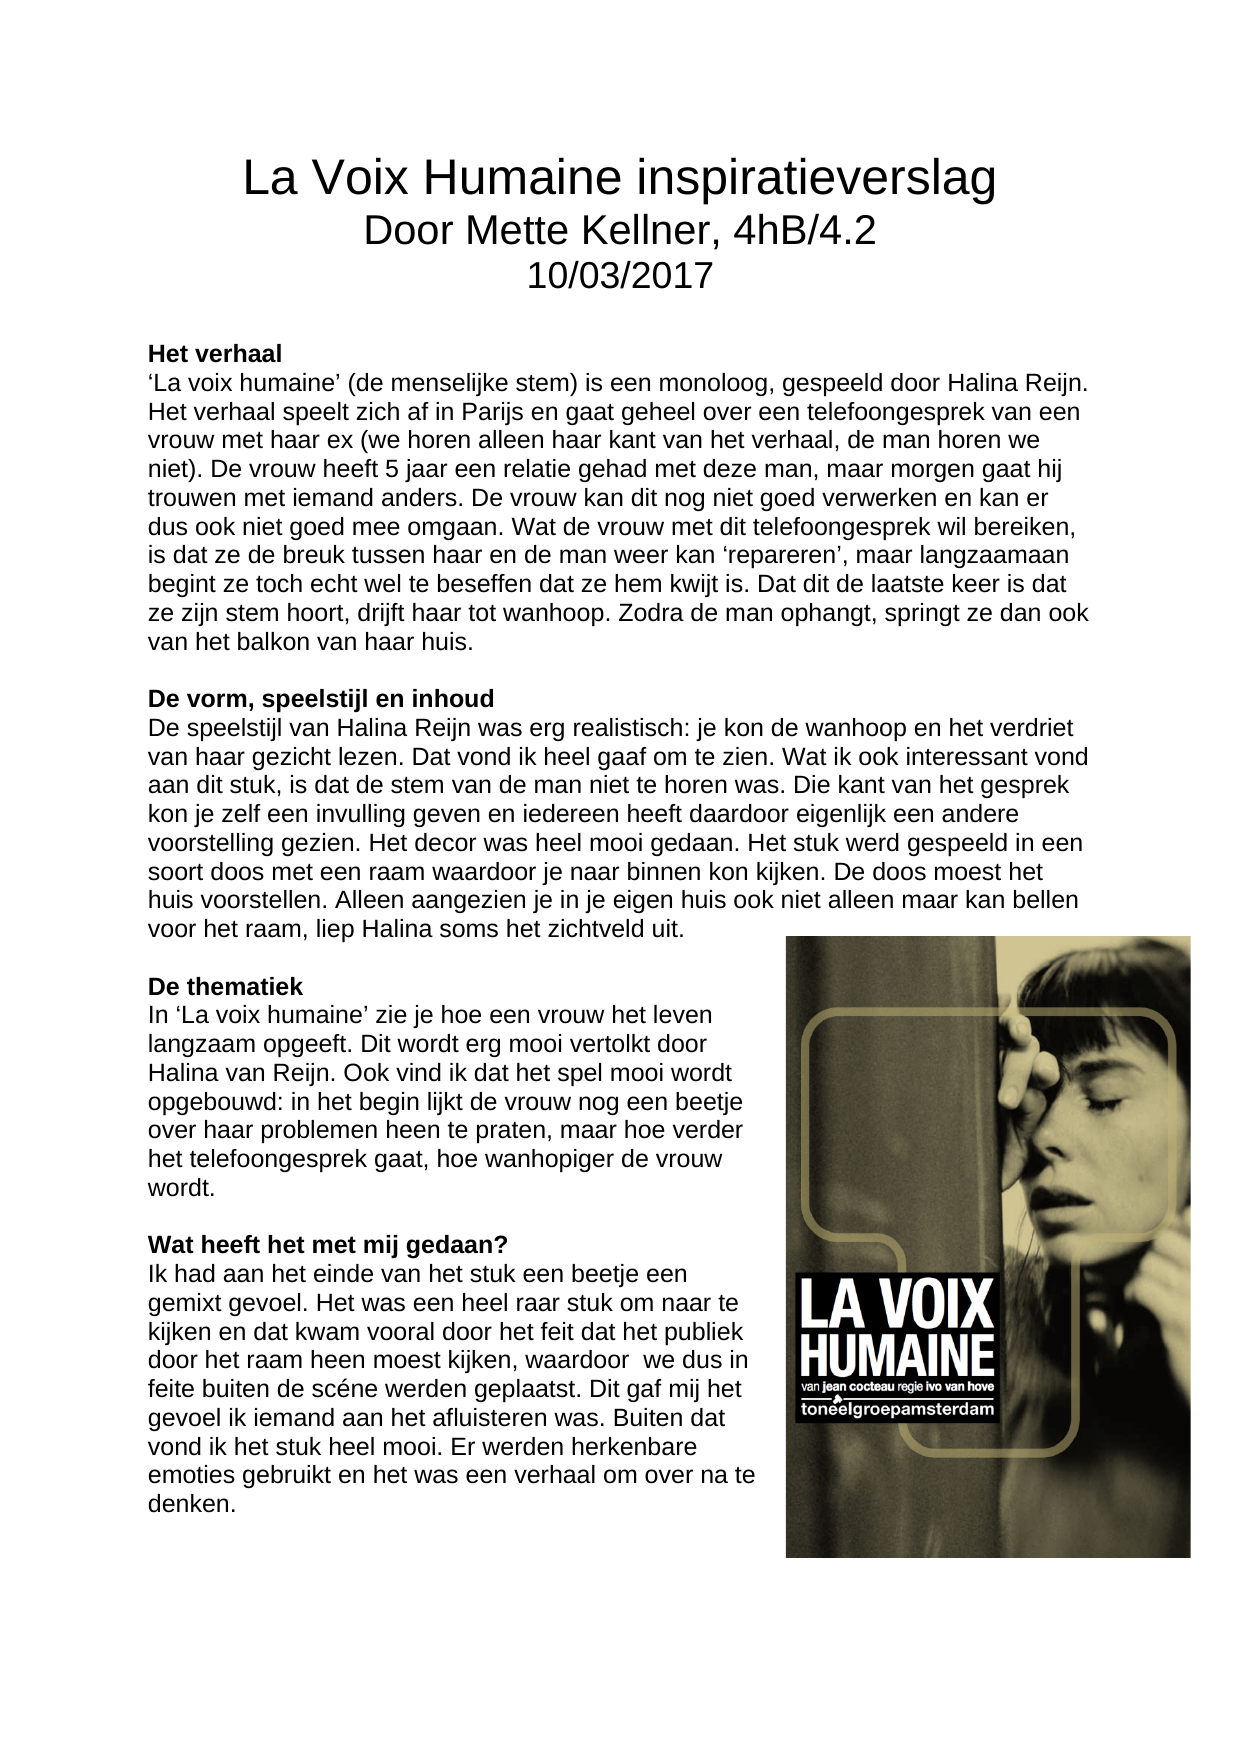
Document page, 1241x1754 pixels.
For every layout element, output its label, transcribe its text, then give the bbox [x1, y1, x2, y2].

text De thematiek [148, 972, 784, 1001]
text Wat heeft het met mij gedaan? [148, 1231, 784, 1259]
text Het verhaal [148, 339, 1093, 368]
text De vorm, speelstijl en inhoud [148, 684, 1093, 713]
text La Voix Humaine inspiratieverslag [148, 148, 1093, 205]
text De speelstijl van Halina Reijn was erg realistisch: je kon de wanhoop en het verdriet van haar gezicht lezen. Dat vond ik heel gaaf om te zien. Wat ik ook interessant vond aan dit stuk, is dat de stem van de man niet te horen was. Die kant van het gesprek kon je zelf een invulling geven en iedereen heeft daardoor eigenlijk een andere voorstelling gezien. Het decor was heel mooi gedaan. Het stuk werd gespeeld in een soort doos met een raam waardoor je naar binnen kon kijken. De doos moest het huis voorstellen. Alleen aangezien je in je eigen huis ook niet alleen maar kan bellen voor het raam, liep Halina soms het zichtveld uit. [148, 713, 1093, 943]
picture [784, 936, 1191, 1555]
text Door Mette Kellner, 4hB/4.2 [148, 205, 1093, 253]
text 10/03/2017 [148, 253, 1093, 296]
text Ik had aan het einde van het stuk een beetje een gemixt gevoel. Het was een heel raar stuk om naar te kijken en dat kwam vooral door het feit dat het publiek door het raam heen moest kijken, waardoor we dus in feite buiten de scéne werden geplaatst. Dit gaf mij het gevoel ik iemand aan het afluisteren was. Buiten dat vond ik het stuk heel mooi. Er werden herkenbare emoties gebruikt en het was een verhaal om over na te denken. [148, 1259, 784, 1518]
text In ‘La voix humaine’ zie je hoe een vrouw het leven langzaam opgeeft. Dit wordt erg mooi vertolkt door Halina van Reijn. Ook vind ik dat het spel mooi wordt opgebouwd: in het begin lijkt de vrouw nog een beetje over haar problemen heen te praten, maar hoe verder het telefoongesprek gaat, hoe wanhopiger de vrouw wordt. [148, 1001, 784, 1202]
text ‘La voix humaine’ (de menselijke stem) is een monoloog, gespeeld door Halina Reijn. Het verhaal speelt zich af in Parijs en gaat geheel over een telefoongesprek van een vrouw met haar ex (we horen alleen haar kant van het verhaal, de man horen we niet). De vrouw heeft 5 jaar een relatie gehad met deze man, maar morgen gaat hij trouwen met iemand anders. De vrouw kan dit nog niet goed verwerken en kan er dus ook niet goed mee omgaan. Wat de vrouw met dit telefoongesprek wil bereiken, is dat ze de breuk tussen haar en de man weer kan ‘repareren’, maar langzaamaan begint ze toch echt wel te beseffen dat ze hem kwijt is. Dat dit de laatste keer is dat ze zijn stem hoort, drijft haar tot wanhoop. Zodra de man ophangt, springt ze dan ook van het balkon van haar huis. [148, 368, 1093, 656]
